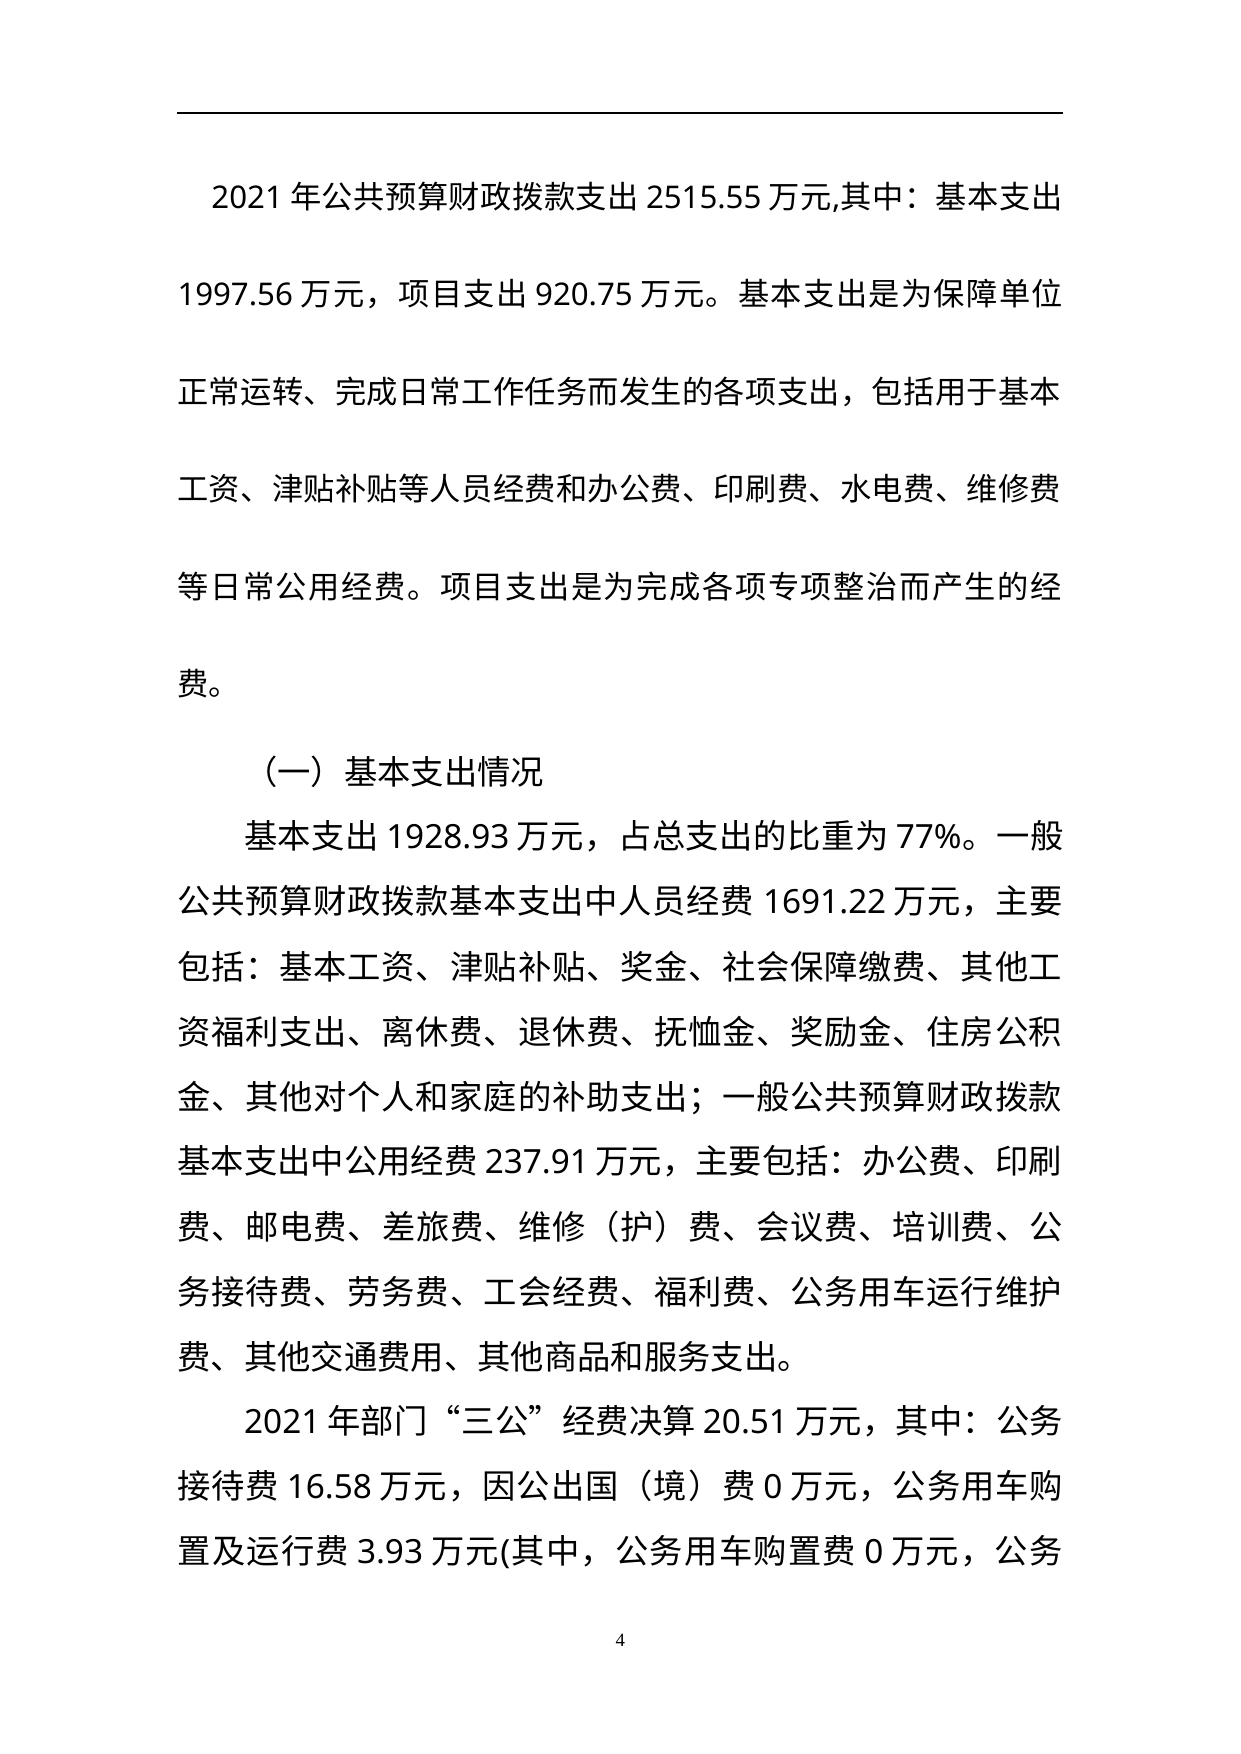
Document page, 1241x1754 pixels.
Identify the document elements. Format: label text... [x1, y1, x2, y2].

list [177, 1387, 1063, 1582]
list 基本支出1928.93万元，占总支出的比重为77%。一般公共预算财政拨款基本支出中人员经费1691.22万元，主要包括：基本工资、津贴补贴、奖金、社会保障缴费、其他工资福利支出、离休费、退休费、抚恤金、奖励金、住房公积金、其他对个人和家庭的补助支出；一般公共预算财政拨款基本支出中公用经费237.91万元，主要包括：办公费、印刷费、邮电费、差旅费、维修（护）费、会议费、培训费、公务接待费、劳务费、工会经费、福利费、公务用车运行维护费、其他交通费用、其他商品和服务支出。 [177, 802, 1063, 1387]
text 2021年公共预算财政拨款支出2515.55万元,其中：基本支出1997.56万元，项目支出920.75万元。基本支出是为保障单位正常运转、完成日常工作任务而发生的各项支出，包括用于基本工资、津贴补贴等人员经费和办公费、印刷费、水电费、维修费等日常公用经费。项目支出是为完成各项专项整治而产生的经费。 [177, 162, 1063, 714]
list （一）基本支出情况 [177, 737, 1063, 802]
